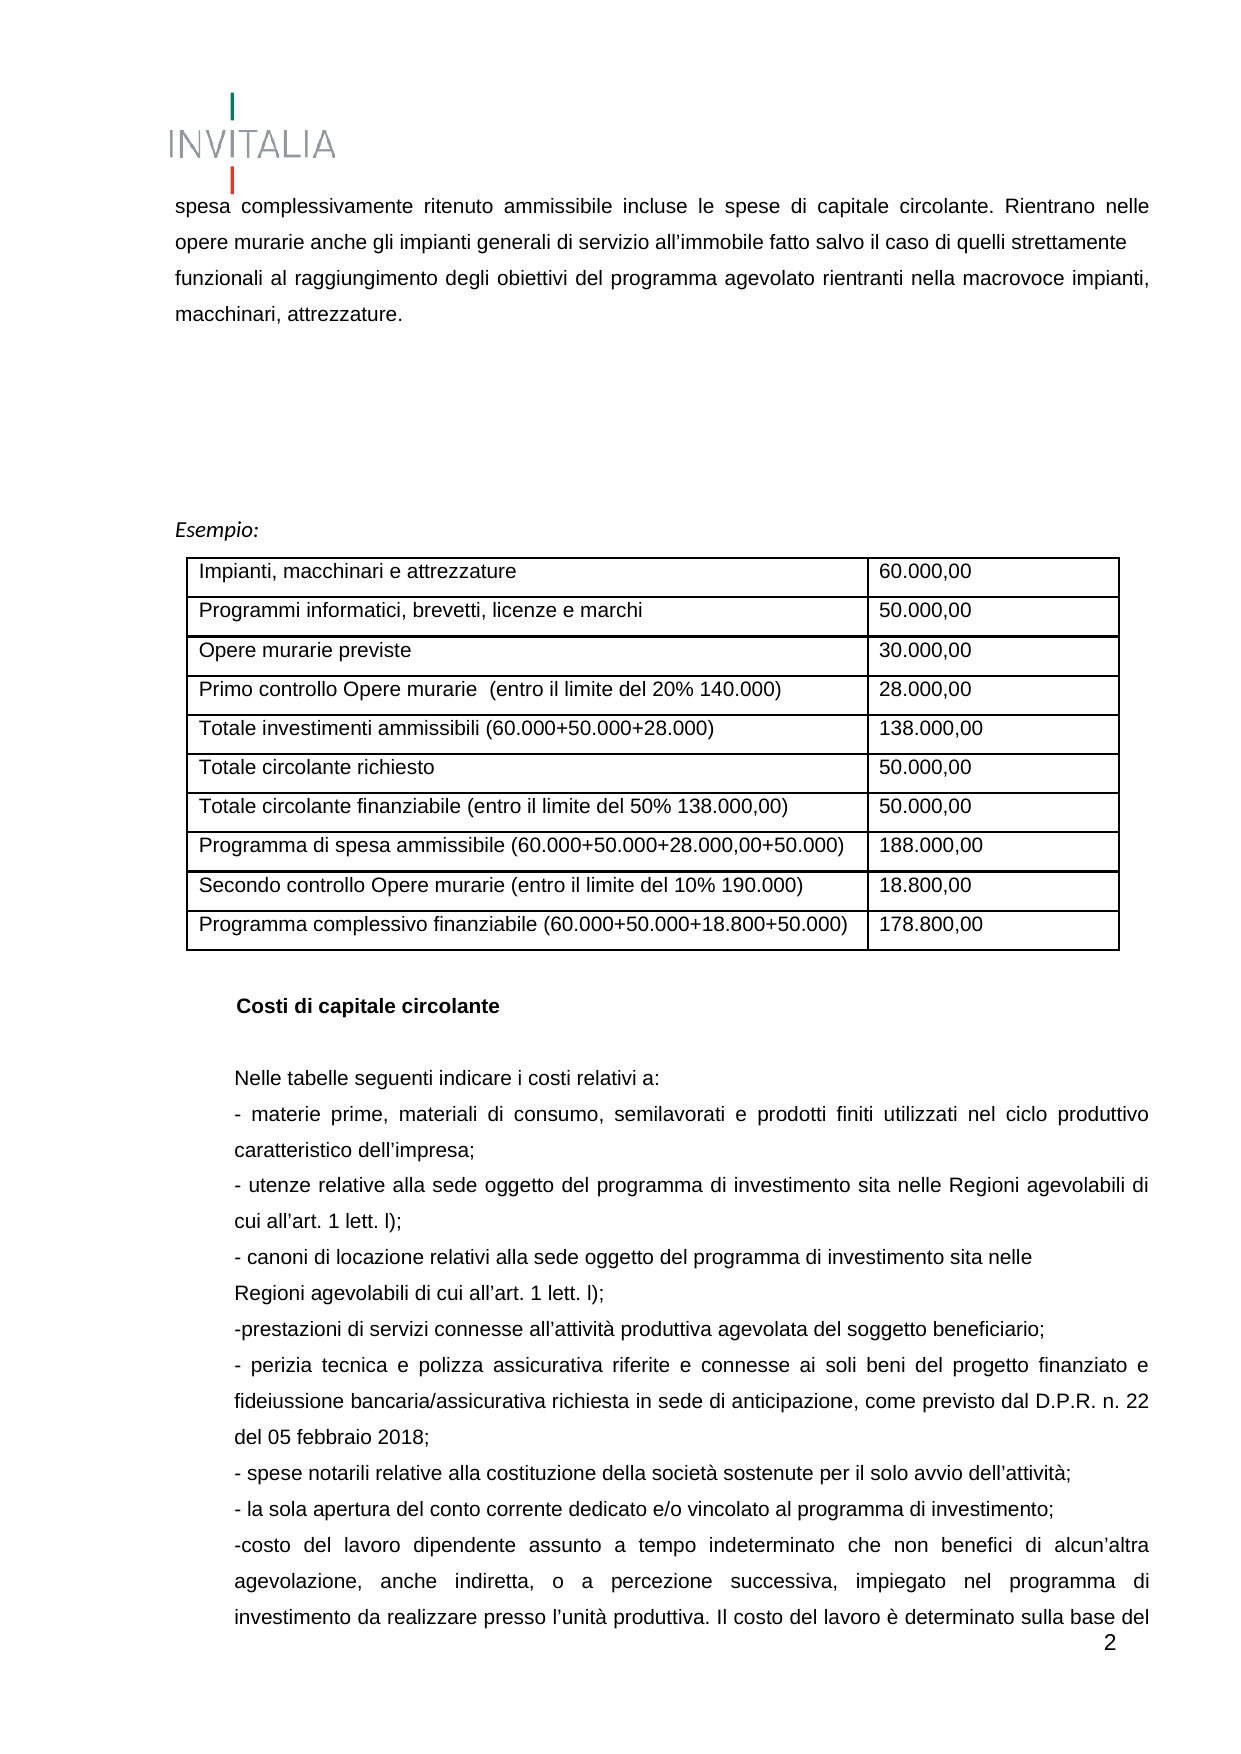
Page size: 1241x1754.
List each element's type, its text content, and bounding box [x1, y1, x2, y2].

table_header 60.000,00 [869, 559, 1118, 596]
text Regioni agevolabili di cui all’art. 1 lett. l); [234, 1281, 1151, 1305]
table_cell 50.000,00 [869, 755, 1118, 792]
table_cell 178.800,00 [869, 912, 1118, 949]
text Costi di capitale circolante [236, 994, 1151, 1018]
picture [312, 130, 336, 158]
table_cell Totale investimenti ammissibili (60.000+50.000+28.000) [188, 716, 867, 753]
text - la sola apertura del conto corrente dedicato e/o vincolato al programma di investimento; [234, 1497, 1151, 1521]
text - perizia tecnica e polizza assicurativa riferite e connesse ai soli beni del progetto finanziato e fideiussione bancaria/assicurativa richiesta in sede di anticipazione, come previsto dal D.P.R. n. 22 del 05 febbraio 2018; [234, 1353, 1151, 1449]
text -prestazioni di servizi connesse all’attività produttiva agevolata del soggetto beneficiario; [234, 1317, 1151, 1341]
table_cell 138.000,00 [869, 716, 1118, 753]
text funzionali al raggiungimento degli obiettivi del programma agevolato rientranti nella macrovoce impianti, macchinari, attrezzature. [175, 266, 1151, 326]
table_cell Totale circolante richiesto [188, 755, 867, 792]
table_cell 188.000,00 [869, 833, 1118, 870]
text Nelle tabelle seguenti indicare i costi relativi a: [234, 1066, 1151, 1089]
table_cell Secondo controllo Opere murarie (entro il limite del 10% 190.000) [188, 873, 867, 909]
picture [179, 130, 201, 158]
table_cell 50.000,00 [869, 598, 1118, 635]
table_header Impianti, macchinari e attrezzature [188, 559, 867, 596]
table_cell Programma di spesa ammissibile (60.000+50.000+28.000,00+50.000) [188, 833, 867, 870]
table_cell 18.800,00 [869, 873, 1118, 909]
text - materie prime, materiali di consumo, semilavorati e prodotti finiti utilizzati nel ciclo produttivo caratteristico dell’impresa; [234, 1101, 1151, 1161]
text - canoni di locazione relativi alla sede oggetto del programma di investimento sita nelle [234, 1245, 1151, 1269]
picture [238, 130, 280, 158]
picture [205, 130, 226, 158]
table_cell 50.000,00 [869, 794, 1118, 831]
table_cell 28.000,00 [869, 677, 1118, 714]
text - utenze relative alla sede oggetto del programma di investimento sita nelle Regioni agevolabili di cui all’art. 1 lett. l); [234, 1173, 1151, 1233]
text - spese notarili relative alla costituzione della società sostenute per il solo avvio dell’attività; [234, 1461, 1151, 1485]
text Esempio: [175, 515, 1151, 543]
table_cell Opere murarie previste [188, 638, 867, 674]
table_cell 30.000,00 [869, 638, 1118, 674]
table_cell Programma complessivo finanziabile (60.000+50.000+18.800+50.000) [188, 912, 867, 949]
table_cell Programmi informatici, brevetti, licenze e marchi [188, 598, 867, 635]
table_cell Totale circolante finanziabile (entro il limite del 50% 138.000,00) [188, 794, 867, 831]
table_cell Primo controllo Opere murarie (entro il limite del 20% 140.000) [188, 677, 867, 714]
